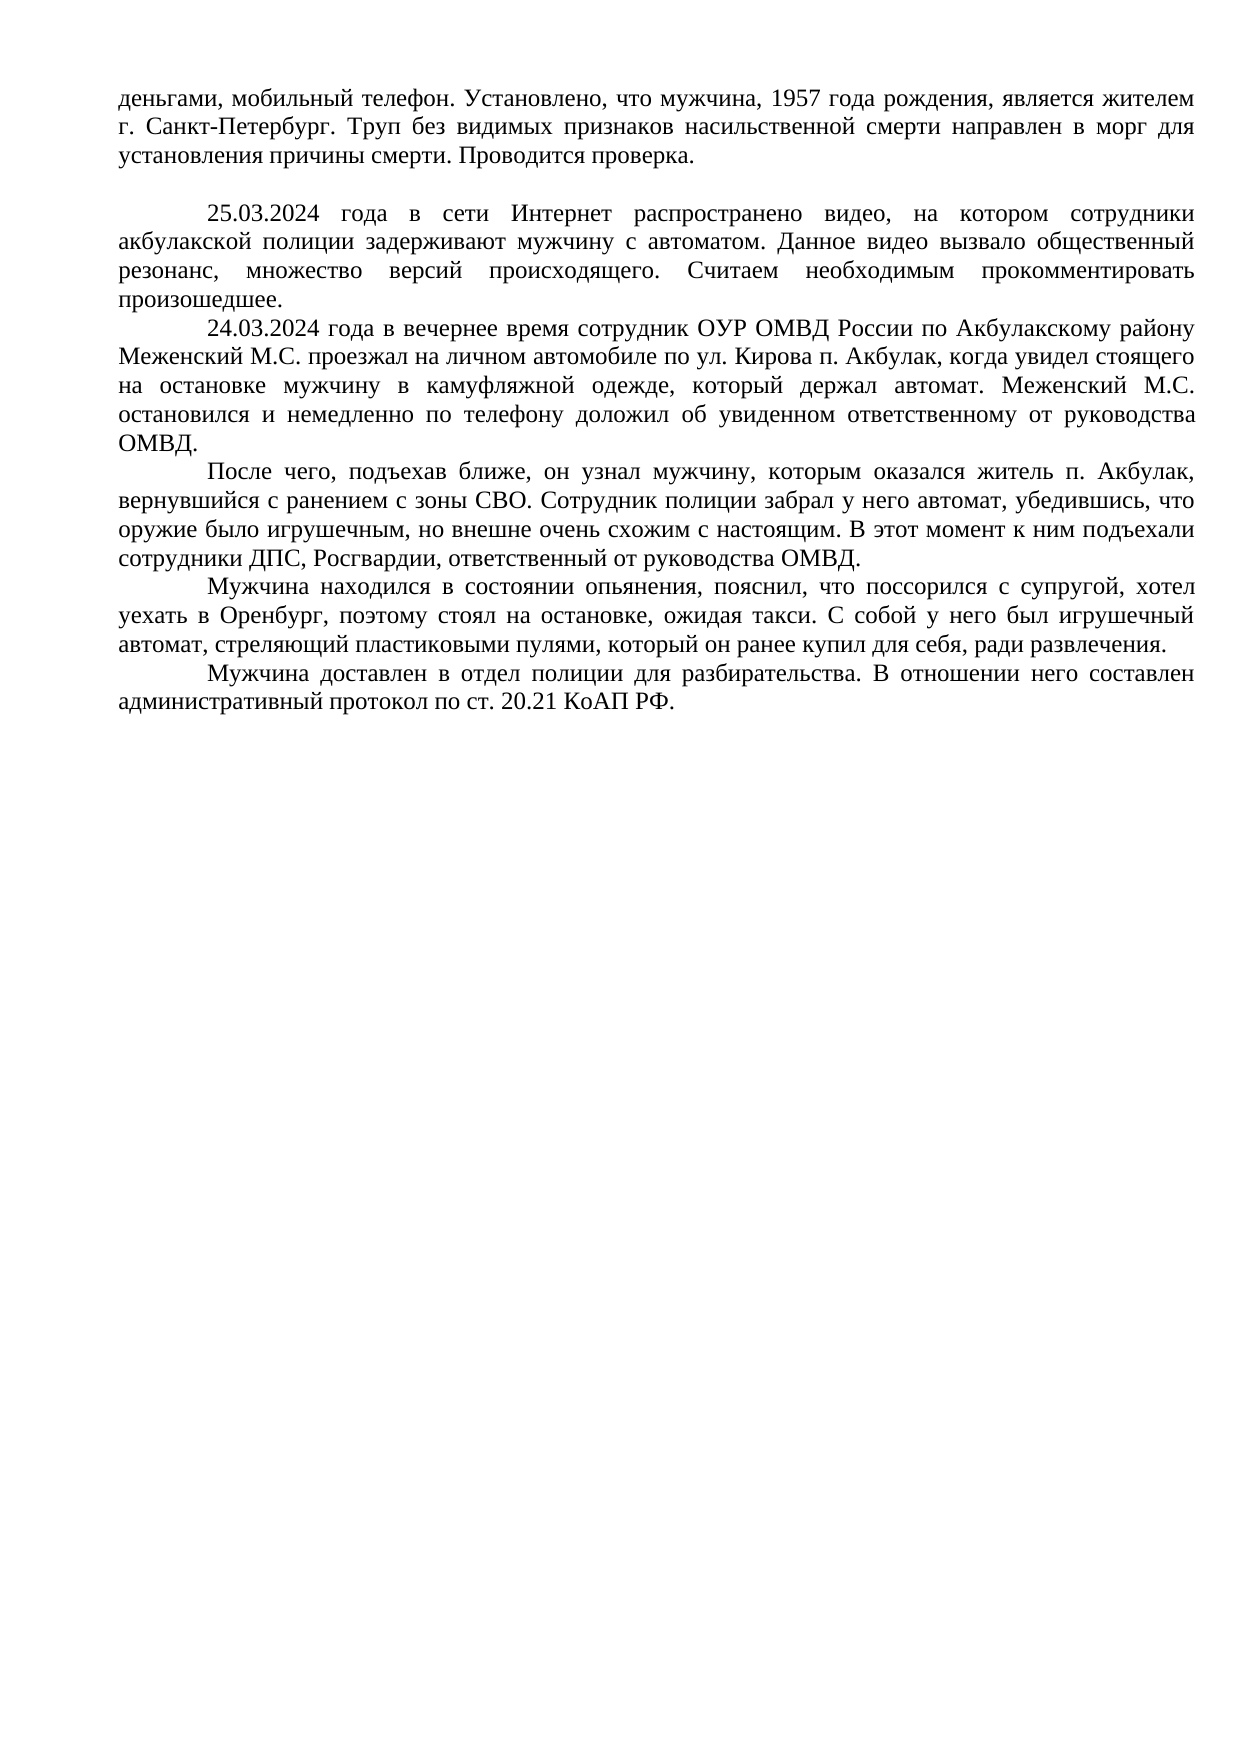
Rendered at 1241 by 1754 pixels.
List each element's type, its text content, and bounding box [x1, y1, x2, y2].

text Мужчина доставлен в отдел полиции для разбирательства. В отношении него составлен административный протокол по ст. 20.21 КоАП РФ. [118, 658, 1196, 715]
text 25.03.2024 года в сети Интернет распространено видео, на котором сотрудники акбулакской полиции задерживают мужчину с автоматом. Данное видео вызвало общественный резонанс, множество версий происходящего. Считаем необходимым прокомментировать произошедшее. [118, 198, 1196, 313]
text Мужчина находился в состоянии опьянения, пояснил, что поссорился с супругой, хотел уехать в Оренбург, поэтому стоял на остановке, ожидая такси. С собой у него был игрушечный автомат, стреляющий пластиковыми пулями, который он ранее купил для себя, ради развлечения. [118, 571, 1196, 658]
text 24.03.2024 года в вечернее время сотрудник ОУР ОМВД России по Акбулакскому району Меженский М.С. проезжал на личном автомобиле по ул. Кирова п. Акбулак, когда увидел стоящего на остановке мужчину в камуфляжной одежде, который держал автомат. Меженский М.С. остановился и немедленно по телефону доложил об увиденном ответственному от руководства ОМВД. [118, 313, 1196, 456]
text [118, 83, 1196, 169]
text После чего, подъехав ближе, он узнал мужчину, которым оказался житель п. Акбулак, вернувшийся с ранением с зоны СВО. Сотрудник полиции забрал у него автомат, убедившись, что оружие было игрушечным, но внешне очень схожим с настоящим. В этот момент к ним подъехали сотрудники ДПС, Росгвардии, ответственный от руководства ОМВД. [118, 456, 1196, 571]
